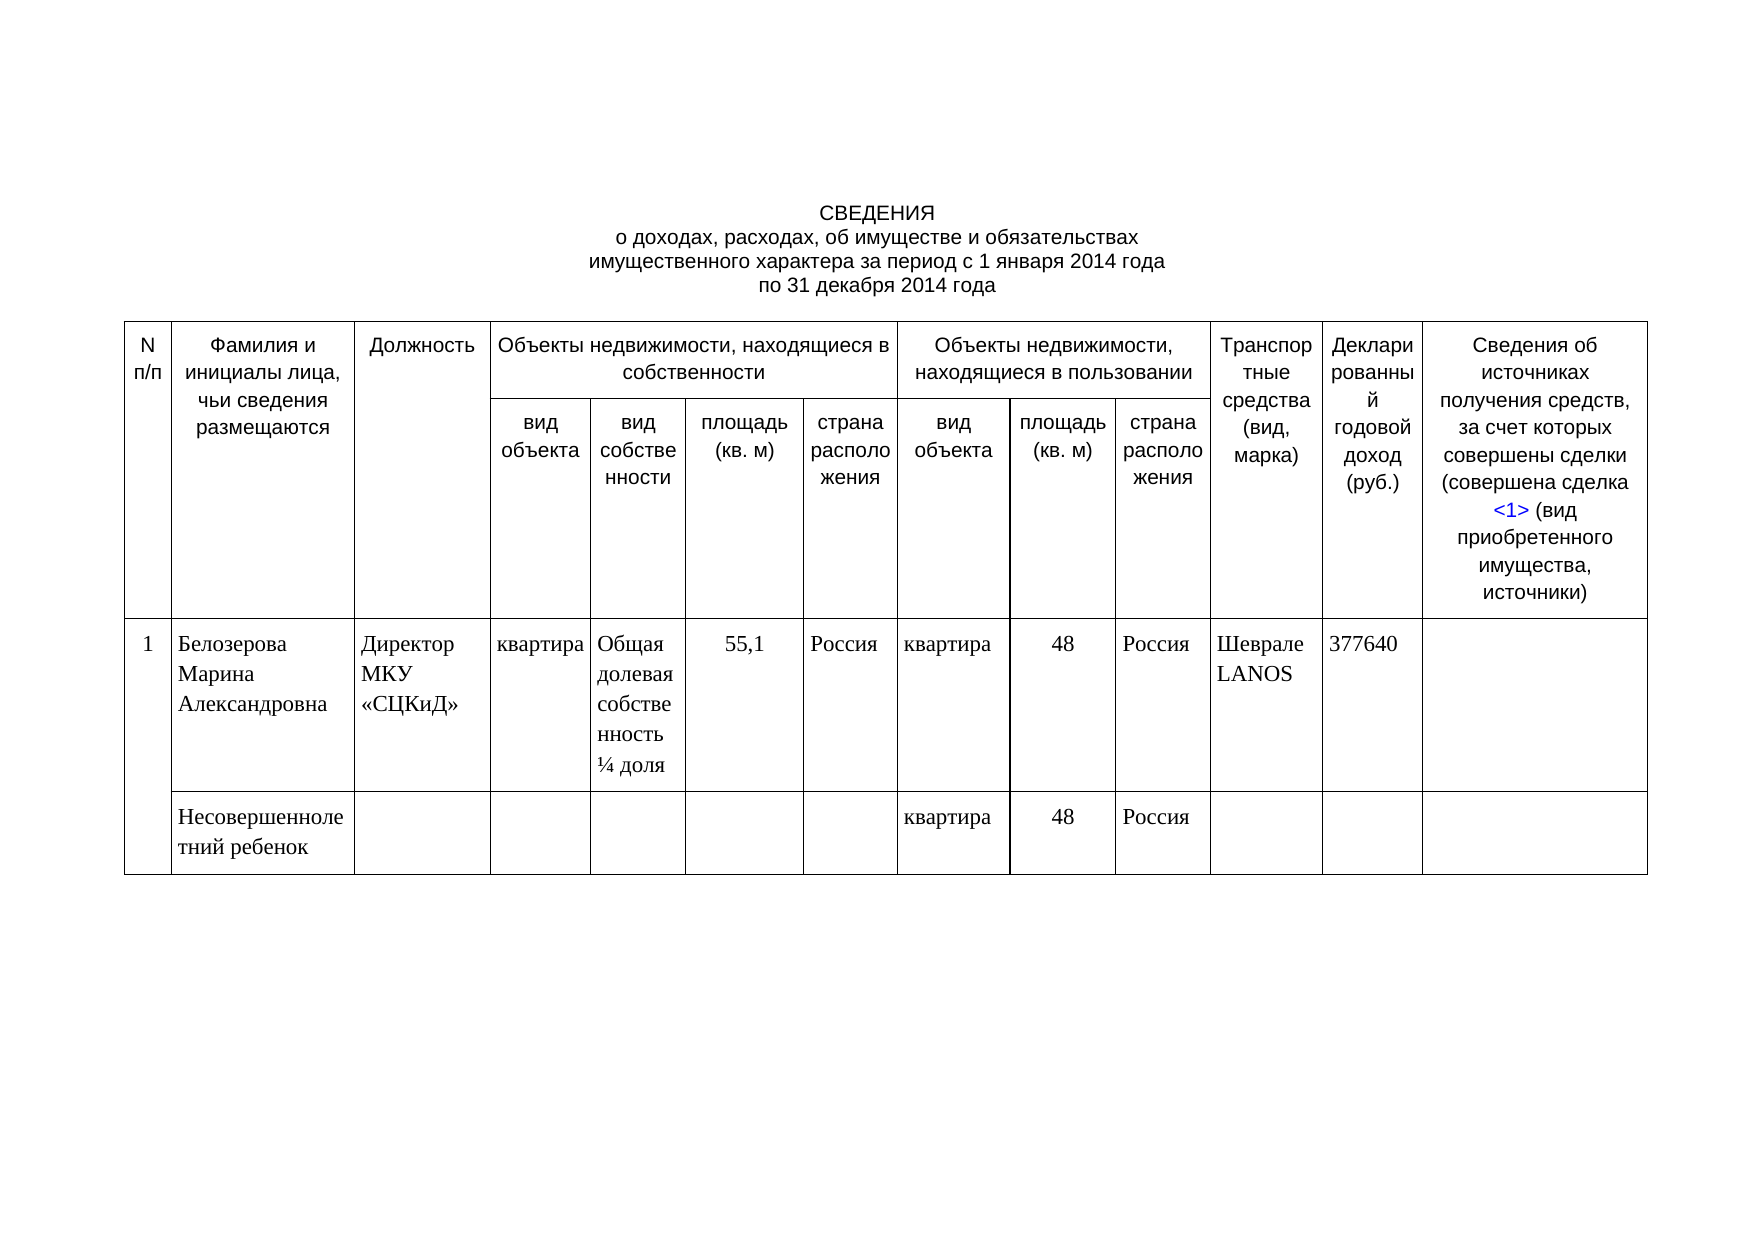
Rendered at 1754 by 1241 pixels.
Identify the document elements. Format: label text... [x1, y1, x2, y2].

table_cell [1323, 792, 1422, 874]
table_cell [804, 792, 897, 874]
text СВЕДЕНИЯ [118, 201, 1636, 225]
table_cell Несовершеннолетний ребенок [172, 792, 354, 874]
text имущественного характера за период с 1 января 2014 года [118, 249, 1636, 273]
table_header Транспортные средства (вид, марка) [1211, 322, 1322, 618]
table_cell квартира [898, 619, 1009, 791]
table_cell [1423, 619, 1647, 791]
table_cell Россия [1116, 619, 1210, 791]
table_cell [1423, 792, 1647, 874]
table_cell 48 [1011, 619, 1115, 791]
table_cell площадь (кв. м) [1011, 399, 1115, 618]
text по 31 декабря 2014 года [118, 273, 1636, 297]
table_header Сведения об источниках получения средств, за счет которых совершены сделки (совершена сделка <1> (вид приобретенного имущества, источники) [1423, 322, 1647, 618]
table_header Фамилия и инициалы лица, чьи сведения размещаются [172, 322, 354, 618]
table_header Объекты недвижимости, находящиеся в собственности [491, 322, 897, 398]
table_cell вид объекта [491, 399, 590, 618]
table_cell Россия [804, 619, 897, 791]
table_header N п/п [125, 322, 171, 618]
table_cell 55,1 [686, 619, 803, 791]
table_cell [355, 792, 490, 874]
table_cell 48 [1011, 792, 1115, 874]
table_header Объекты недвижимости, находящиеся в пользовании [898, 322, 1210, 398]
table_cell [491, 792, 590, 874]
table_cell страна расположения [804, 399, 897, 618]
table_cell площадь (кв. м) [686, 399, 803, 618]
table_cell 377640 [1323, 619, 1422, 791]
table_cell квартира [898, 792, 1009, 874]
table_cell Директор МКУ «СЦКиД» [355, 619, 490, 791]
table_cell вид объекта [898, 399, 1009, 618]
table_cell Шеврале LANOS [1211, 619, 1322, 791]
table_cell [1211, 792, 1322, 874]
table_cell Россия [1116, 792, 1210, 874]
table_cell квартира [491, 619, 590, 791]
text о доходах, расходах, об имуществе и обязательствах [118, 225, 1636, 249]
table_cell Общая долевая собственность ¼ доля [591, 619, 685, 791]
table_cell [686, 792, 803, 874]
table_cell [591, 792, 685, 874]
table_header Должность [355, 322, 490, 618]
table_cell 1 [125, 619, 171, 874]
table_header Декларированный годовой доход (руб.) [1323, 322, 1422, 618]
table_cell вид собственности [591, 399, 685, 618]
table_cell Белозерова Марина Александровна [172, 619, 354, 791]
table_cell страна расположения [1116, 399, 1210, 618]
